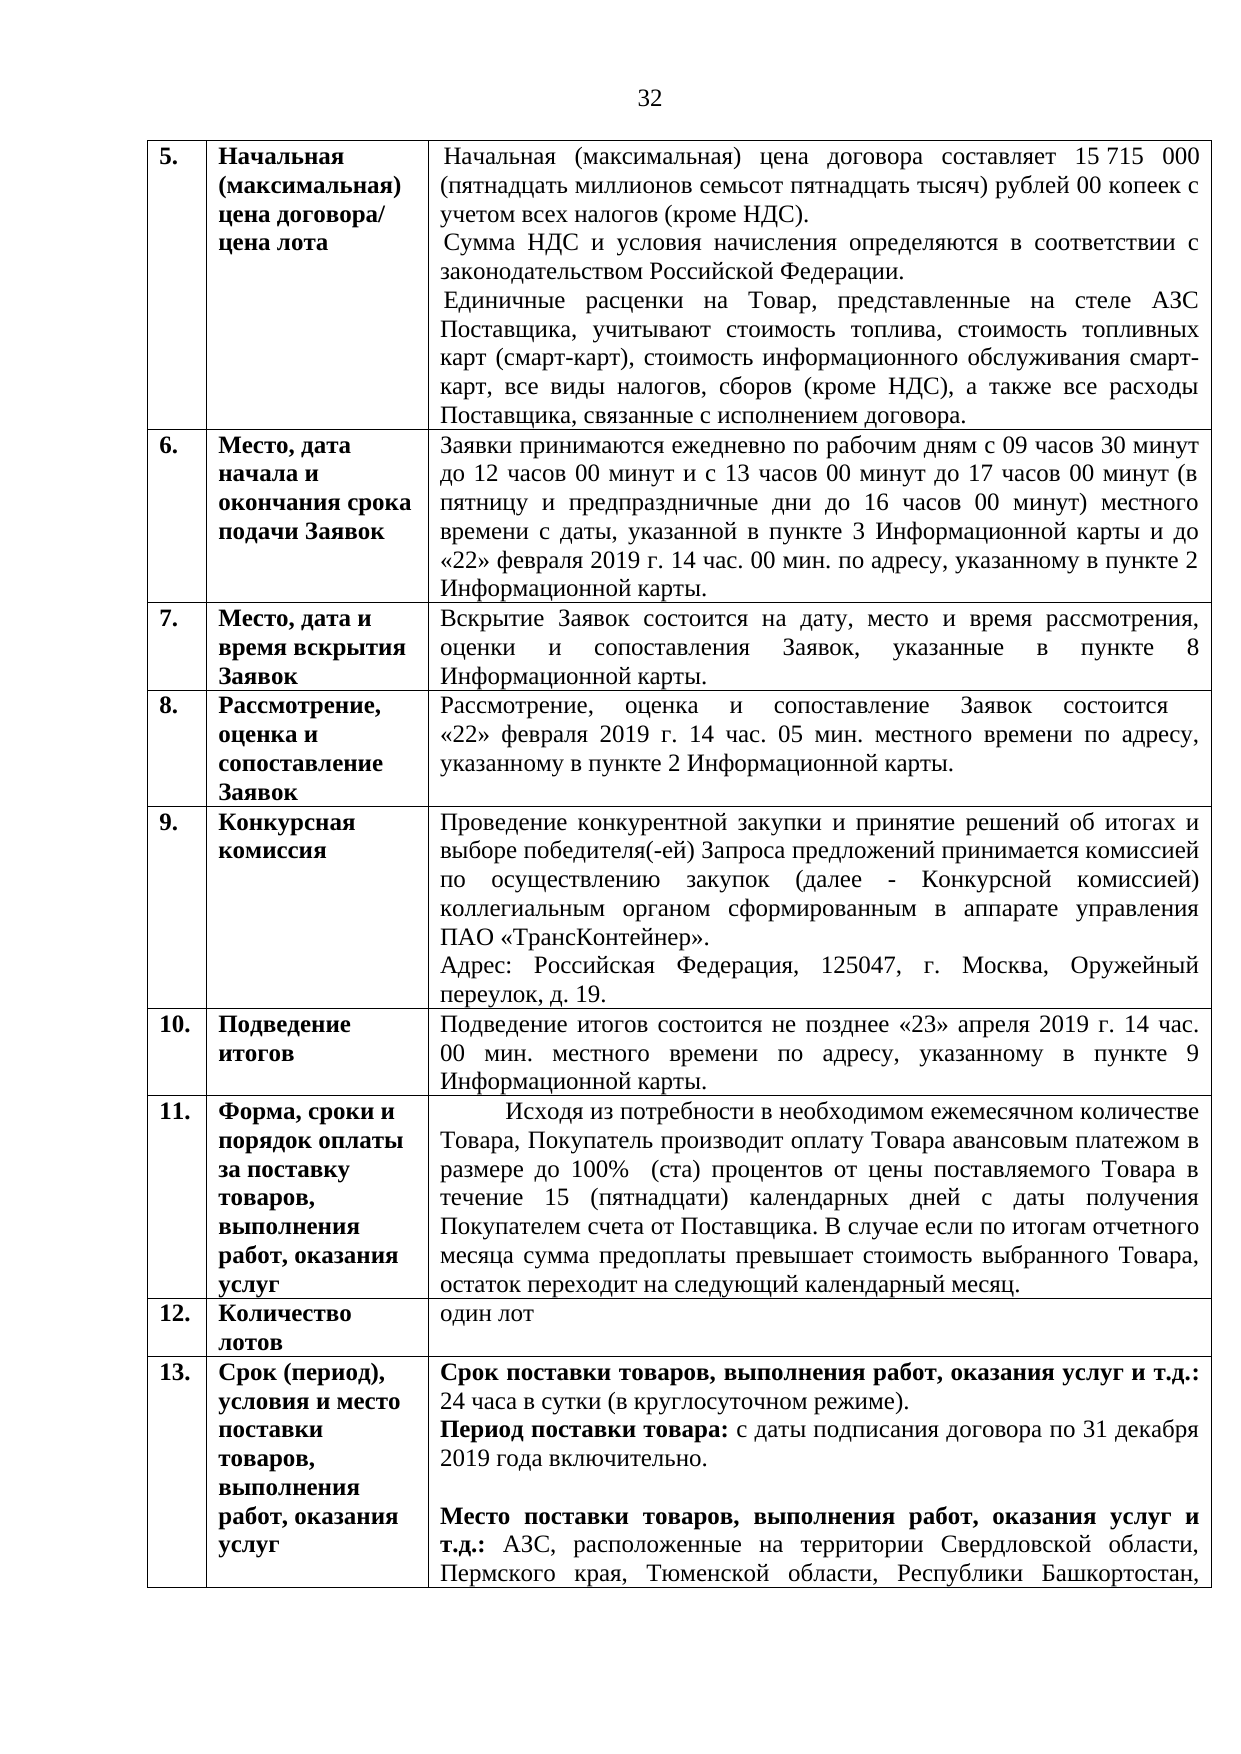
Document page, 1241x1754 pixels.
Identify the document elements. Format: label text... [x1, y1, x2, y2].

table_cell Проведение конкурентной закупки и принятие решений об итогах и выборе победителя(-ей) Запроса предложений принимается комиссией по осуществлению закупок (далее - Конкурсной комиссией) коллегиальным органом сформированным в аппарате управления ПАО «ТрансКонтейнер». Адрес: Российская Федерация, 125047, г. Москва, Оружейный переулок, д. 19. [429, 807, 1211, 1008]
table_cell 10. [148, 1009, 206, 1095]
table_cell Место, дата и время вскрытия Заявок [207, 603, 428, 689]
table_cell 8. [148, 691, 206, 806]
table_cell Количество лотов [207, 1299, 428, 1356]
table_cell 6. [148, 430, 206, 602]
table_cell 13. [148, 1357, 206, 1587]
table_cell Рассмотрение, оценка и сопоставление Заявок [207, 691, 428, 806]
table_cell Место, дата начала и окончания срока подачи Заявок [207, 430, 428, 602]
table_cell Исходя из потребности в необходимом ежемесячном количестве Товара, Покупатель производит оплату Товара авансовым платежом в размере до 100% (ста) процентов от цены поставляемого Товара в течение 15 (пятнадцати) календарных дней с даты получения Покупателем счета от Поставщика. В случае если по итогам отчетного месяца сумма предоплаты превышает стоимость выбранного Товара, остаток переходит на следующий календарный месяц. [429, 1096, 1211, 1297]
table_cell 12. [148, 1299, 206, 1356]
table_cell Форма, сроки и порядок оплаты за поставку товаров, выполнения работ, оказания услуг [207, 1096, 428, 1297]
table_cell 5. [148, 141, 206, 429]
table_cell Начальная (максимальная) цена договора/ цена лота [207, 141, 428, 429]
table_cell 11. [148, 1096, 206, 1297]
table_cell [429, 1357, 1211, 1587]
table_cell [207, 1357, 428, 1587]
table_cell 7. [148, 603, 206, 689]
table_cell Вскрытие Заявок состоится на дату, место и время рассмотрения, оценки и сопоставления Заявок, указанные в пункте 8 Информационной карты. [429, 603, 1211, 689]
table_cell 9. [148, 807, 206, 1008]
table_cell Подведение итогов состоится не позднее «23» апреля 2019 г. 14 час. 00 мин. местного времени по адресу, указанному в пункте 9 Информационной карты. [429, 1009, 1211, 1095]
table_cell Рассмотрение, оценка и сопоставление Заявок состоится «22» февраля 2019 г. 14 час. 05 мин. местного времени по адресу, указанному в пункте 2 Информационной карты. [429, 691, 1211, 806]
table_cell один лот [429, 1299, 1211, 1356]
table_cell Конкурсная комиссия [207, 807, 428, 1008]
table_cell Подведение итогов [207, 1009, 428, 1095]
table_cell Начальная (максимальная) цена договора составляет 15 715 000 (пятнадцать миллионов семьсот пятнадцать тысяч) рублей 00 копеек с учетом всех налогов (кроме НДС). Сумма НДС и условия начисления определяются в соответствии с законодательством Российской Федерации. Единичные расценки на Товар, представленные на стеле АЗС Поставщика, учитывают стоимость топлива, стоимость топливных карт (смарт-карт), стоимость информационного обслуживания смарт-карт, все виды налогов, сборов (кроме НДС), а также все расходы Поставщика, связанные с исполнением договора. [429, 141, 1211, 429]
table_cell Заявки принимаются ежедневно по рабочим дням с 09 часов 30 минут до 12 часов 00 минут и с 13 часов 00 минут до 17 часов 00 минут (в пятницу и предпраздничные дни до 16 часов 00 минут) местного времени с даты, указанной в пункте 3 Информационной карты и до «22» февраля 2019 г. 14 час. 00 мин. по адресу, указанному в пункте 2 Информационной карты. [429, 430, 1211, 602]
